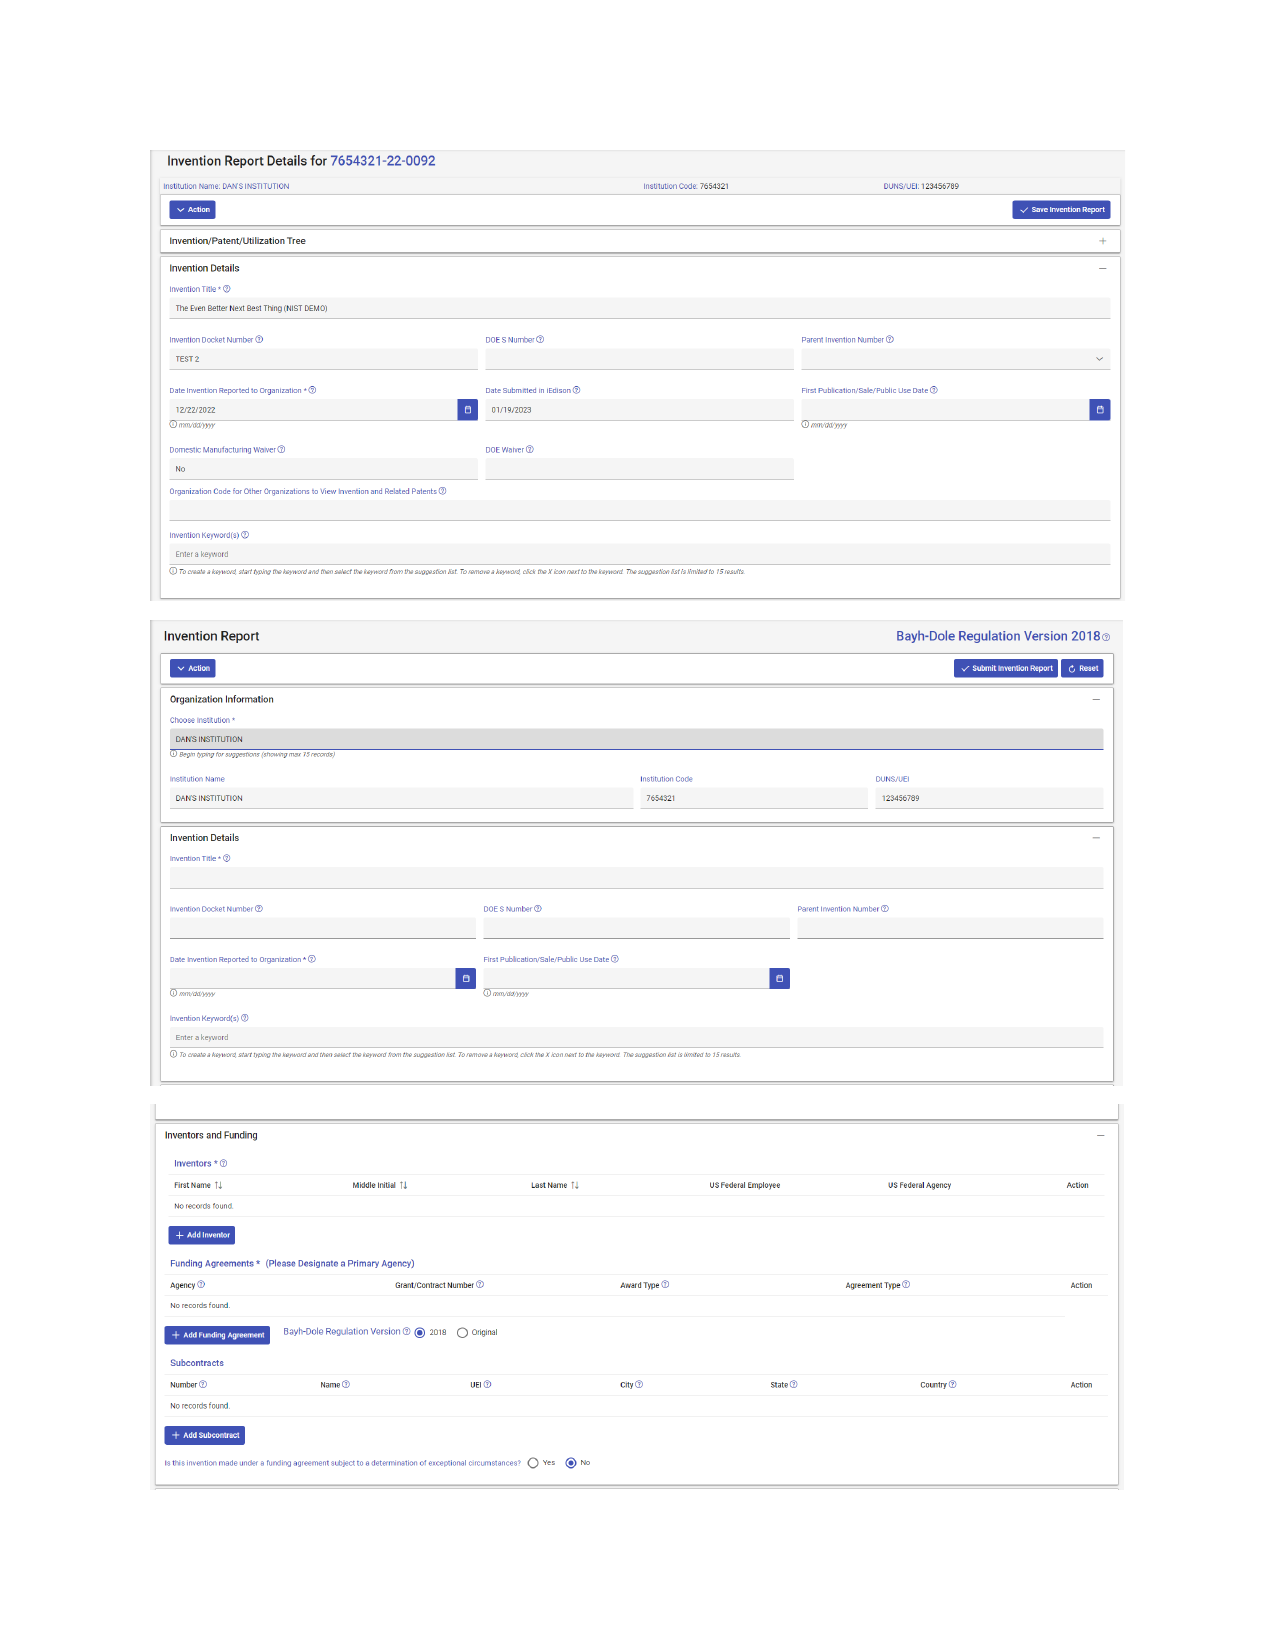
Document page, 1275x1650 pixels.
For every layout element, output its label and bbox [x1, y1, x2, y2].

picture [150, 620, 1123, 1086]
picture [150, 1104, 1124, 1490]
picture [150, 150, 1125, 601]
